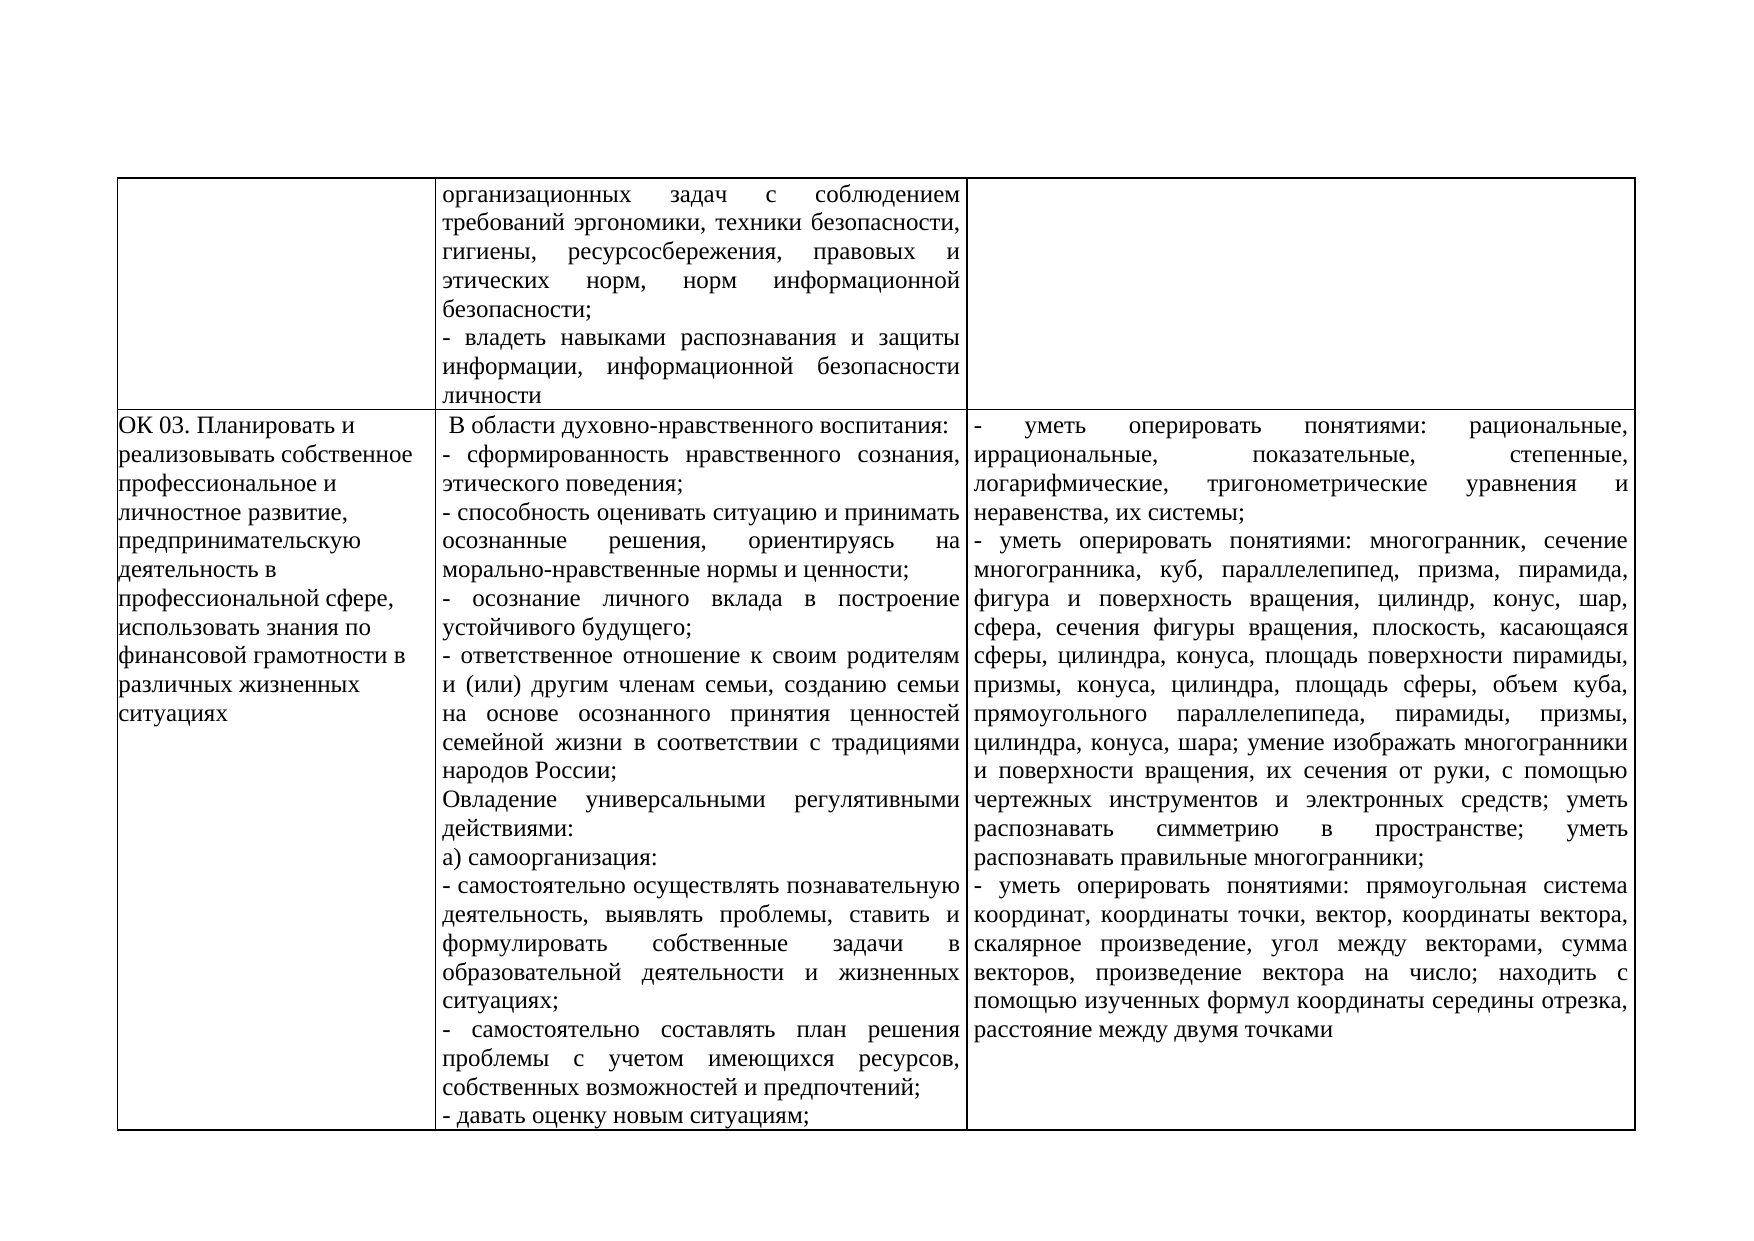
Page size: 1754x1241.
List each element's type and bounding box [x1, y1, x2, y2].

table_cell [118, 410, 435, 1129]
table_cell [968, 179, 1634, 409]
table_cell [968, 410, 1634, 1129]
table_cell [436, 179, 966, 409]
table_cell [436, 410, 966, 1129]
table_cell [118, 179, 435, 409]
